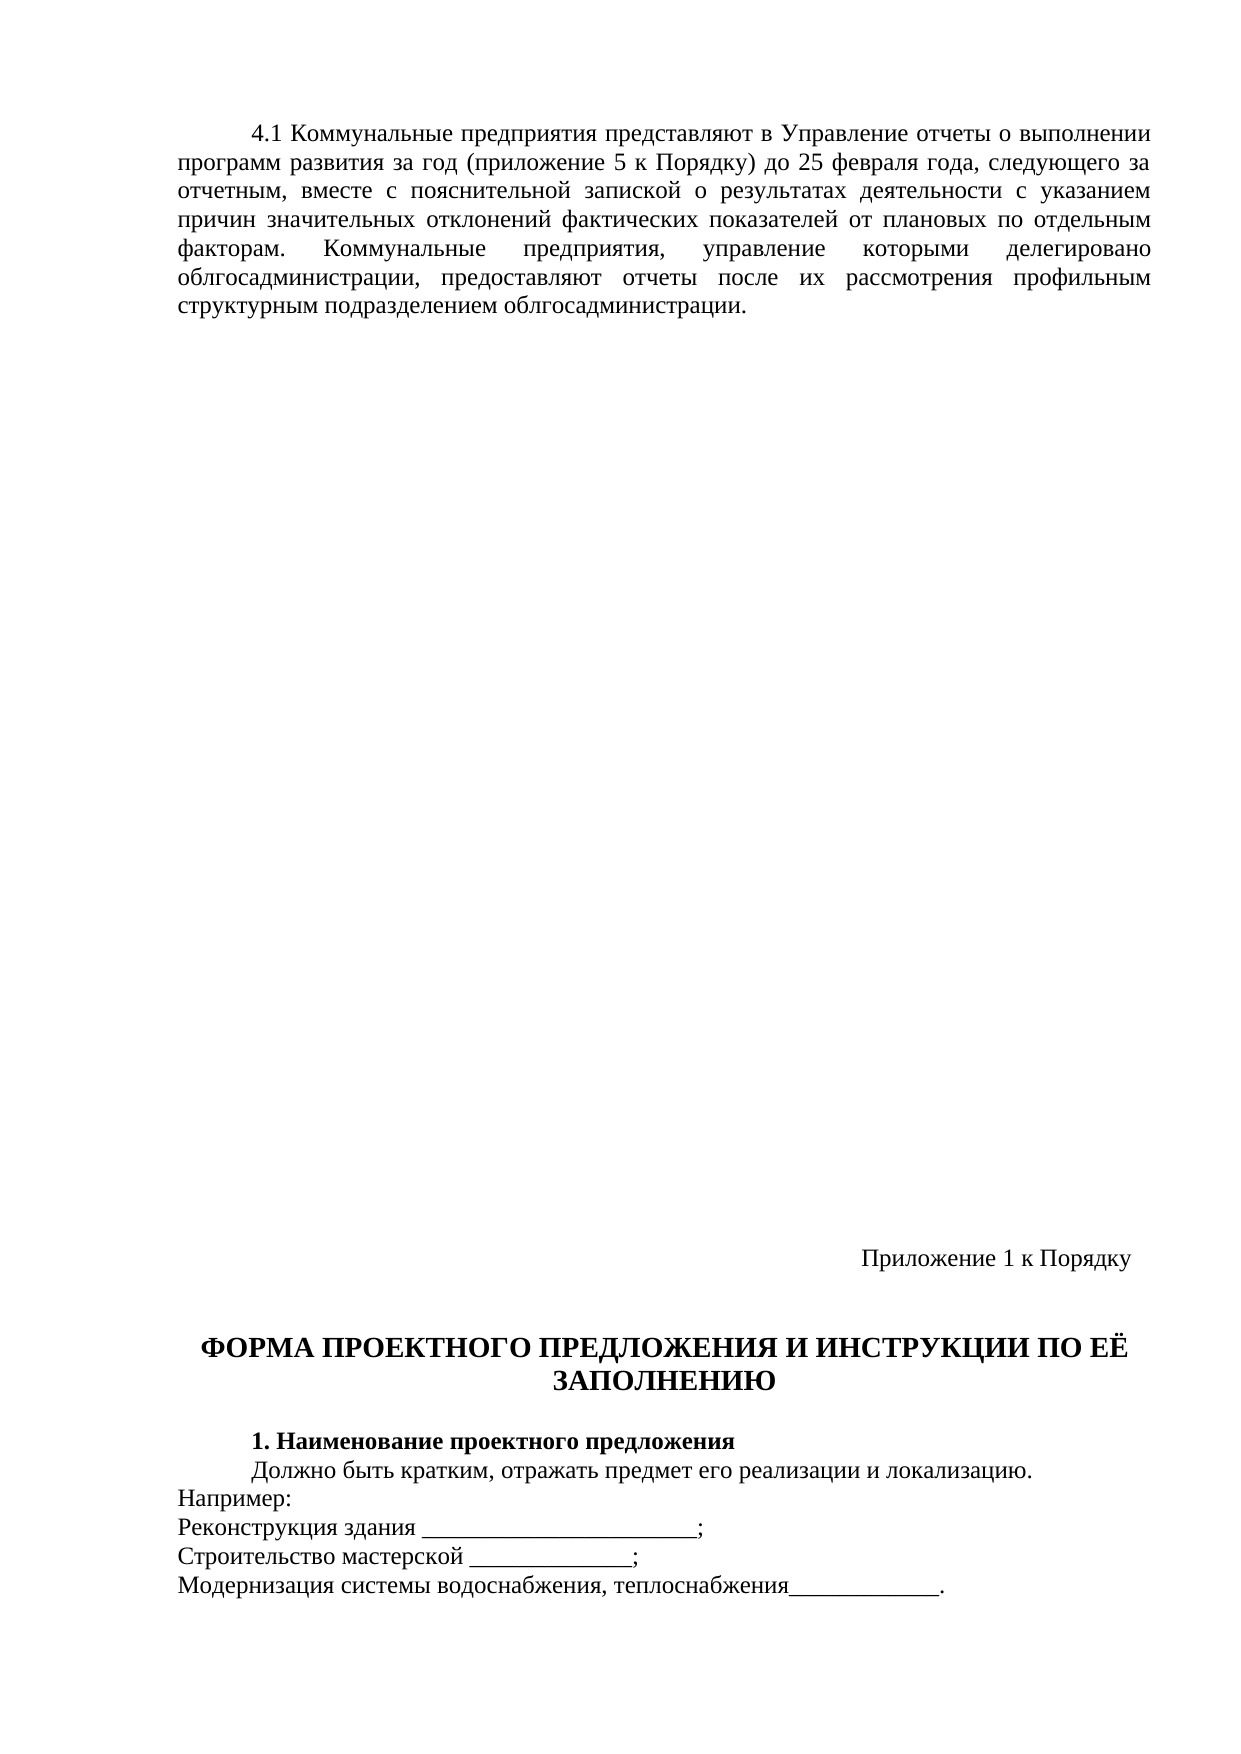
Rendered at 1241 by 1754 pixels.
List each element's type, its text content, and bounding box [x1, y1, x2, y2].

text 1. Наименование проектного предложения [177, 1426, 1152, 1455]
subtitle Модернизация системы водоснабжения, теплоснабжения____________. [177, 1570, 1152, 1598]
subtitle Реконструкция здания ______________________; [177, 1512, 1152, 1541]
subtitle Например: [177, 1483, 1152, 1512]
subtitle Строительство мастерской _____________; [177, 1541, 1152, 1570]
subtitle Должно быть кратким, отражать предмет его реализации и локализацию. [177, 1455, 1152, 1483]
subtitle Приложение 1 к Порядку [767, 1243, 1152, 1272]
text 4.1 Коммунальные предприятия представляют в Управление отчеты о выполнении программ развития за год (приложение 5 к Порядку) до 25 февраля года, следующего за отчетным, вместе с пояснительной запиской о результатах деятельности с указанием причин значительных отклонений фактических показателей от плановых по отдельным факторам. Коммунальные предприятия, управление которыми делегировано облгосадминистрации, предоставляют отчеты после их рассмотрения профильным структурным подразделением облгосадминистрации. [177, 118, 1152, 319]
subtitle ФОРМА ПРОЕКТНОГО ПРЕДЛОЖЕНИЯ И ИНСТРУКЦИИ ПО ЕЁ ЗАПОЛНЕНИЮ [177, 1330, 1152, 1397]
